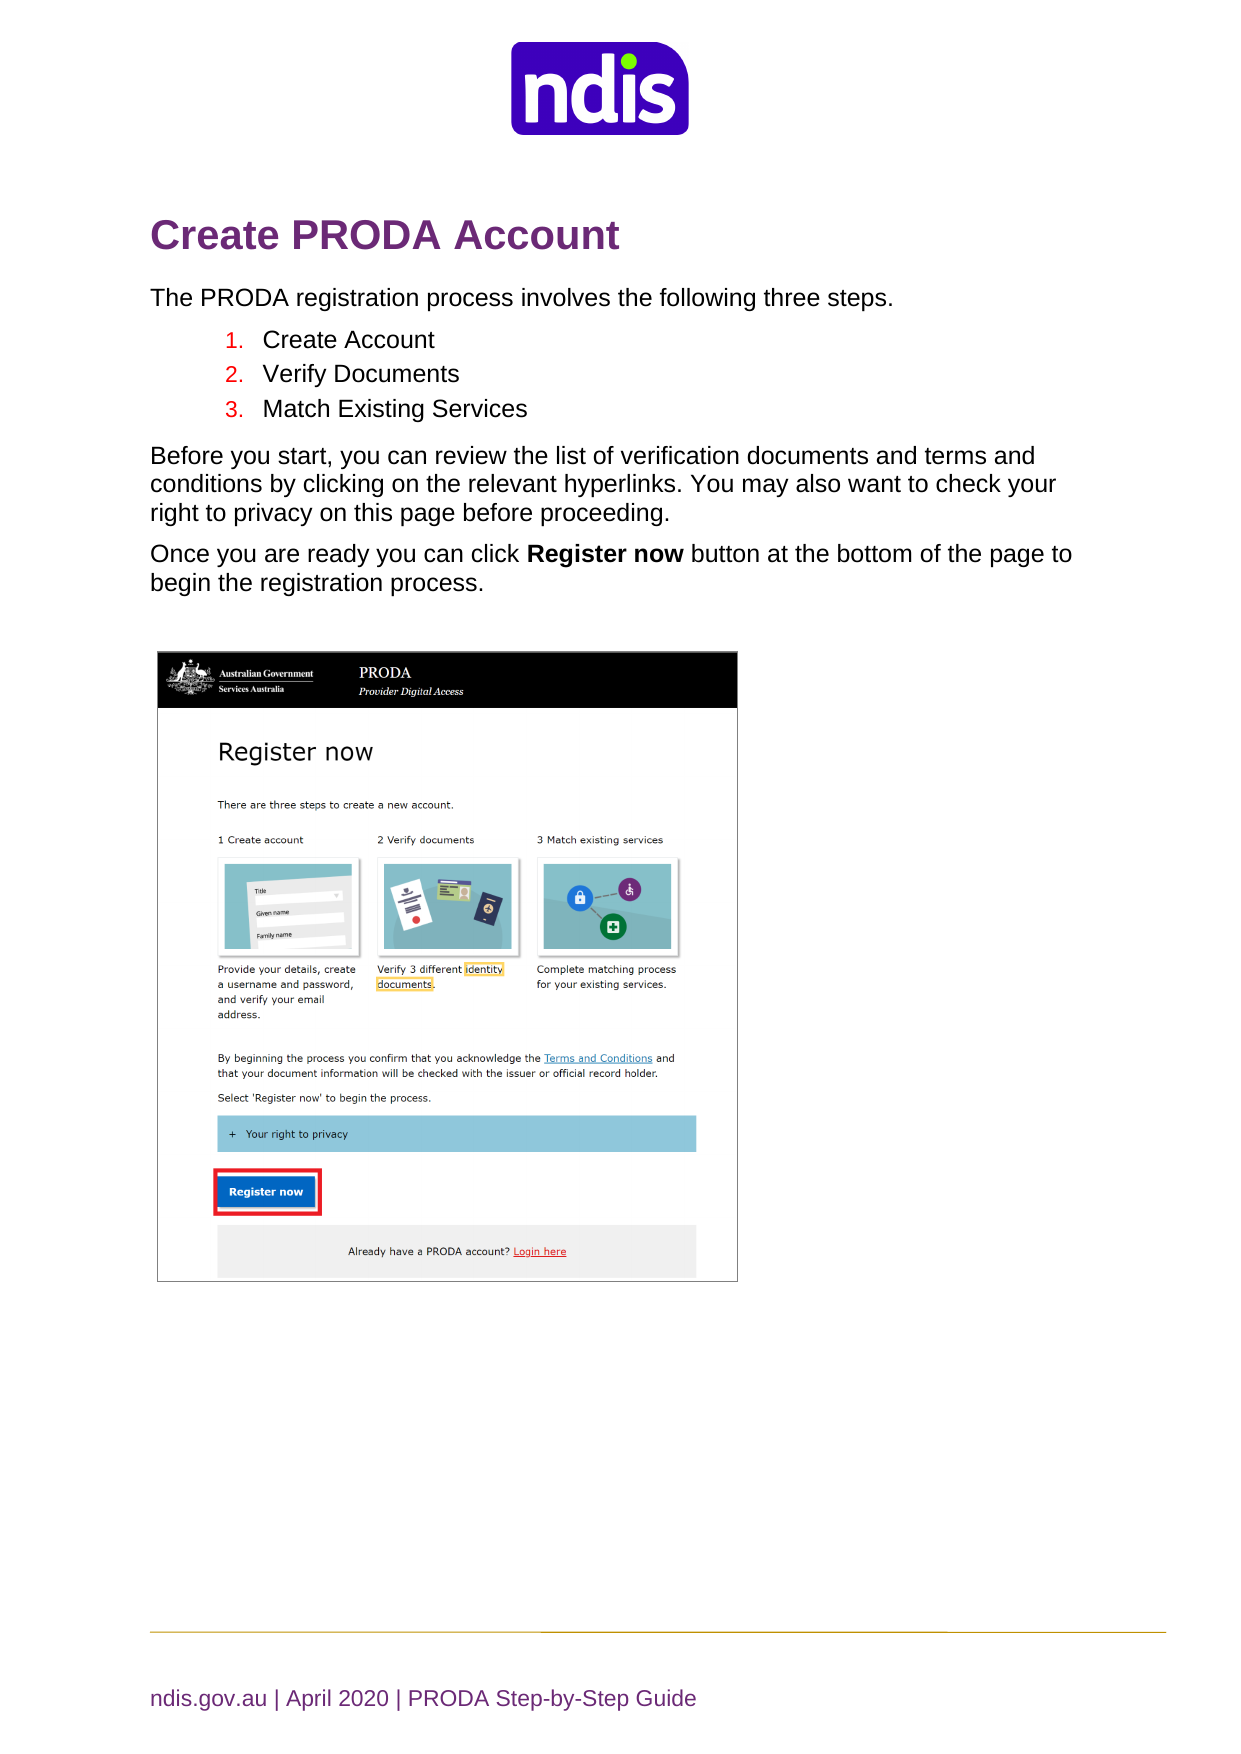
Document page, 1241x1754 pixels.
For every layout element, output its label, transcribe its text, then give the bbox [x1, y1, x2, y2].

subtitle Create PRODA Account [150, 211, 1090, 258]
picture [511, 42, 689, 135]
text Before you start, you can review the list of verification documents and terms and conditions by clicking on the relevant hyperlinks. You may also want to check your right to privacy on this page before proceeding. [150, 441, 1090, 527]
list Verify Documents [225, 359, 1090, 388]
list Match Existing Services [225, 394, 1090, 422]
text Once you are ready you can click Register now button at the bottom of the page to begin the registration process. [150, 539, 1090, 597]
text The PRODA registration process involves the following three steps. [150, 283, 1090, 312]
picture [158, 652, 737, 1281]
list Create Account [225, 325, 1090, 353]
